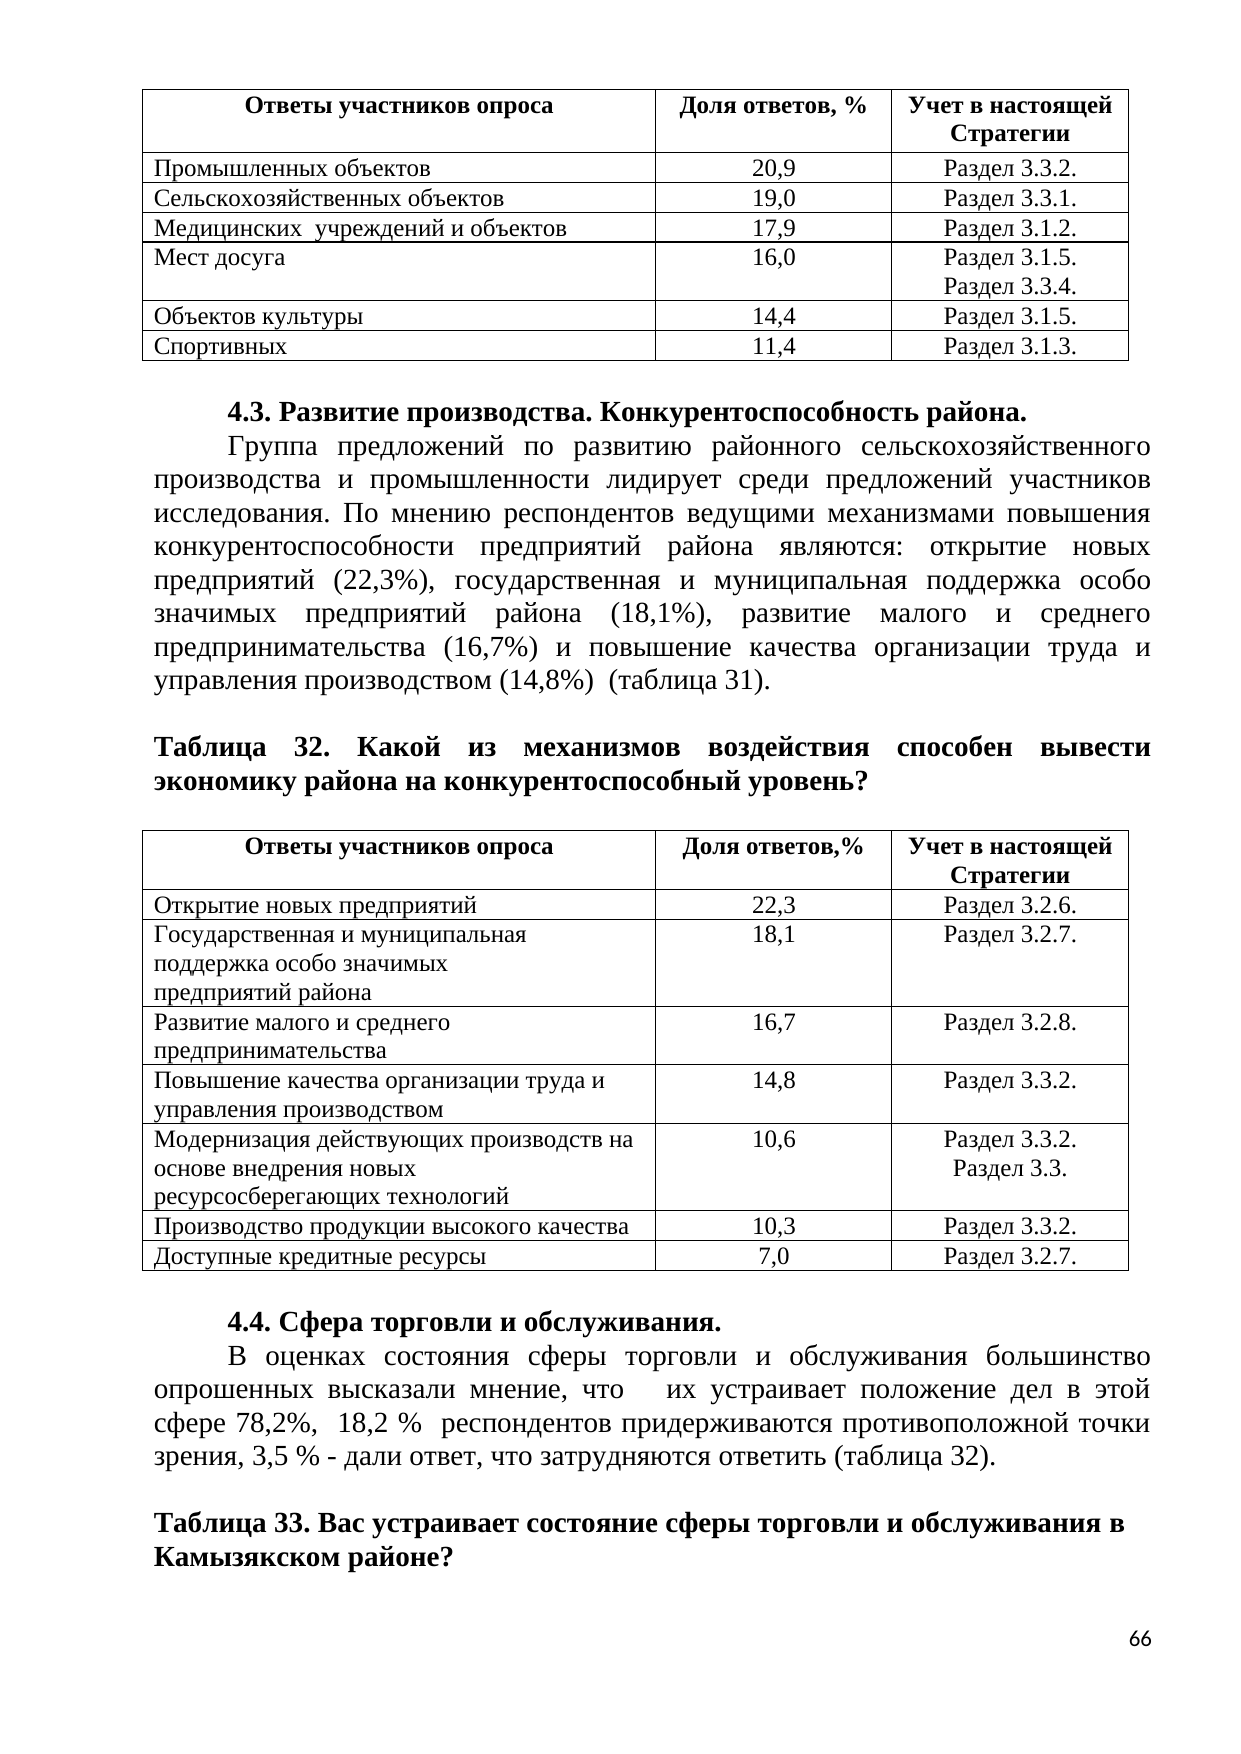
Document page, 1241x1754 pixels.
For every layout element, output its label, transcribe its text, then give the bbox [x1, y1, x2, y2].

table_cell 17,9 [656, 213, 891, 241]
table_cell Промышленных объектов [143, 153, 655, 182]
table_cell 11,4 [656, 331, 891, 359]
table_cell Объектов культуры [143, 301, 655, 330]
table_cell Спортивных [143, 331, 655, 359]
table_cell Раздел 3.1.3. [892, 331, 1128, 359]
table_cell Раздел 3.1.5. Раздел 3.3.4. [892, 243, 1128, 300]
text Группа предложений по развитию районного сельскохозяйственного производства и промышленности лидирует среди предложений участников исследования. По мнению респондентов ведущими механизмами повышения конкурентоспособности предприятий района являются: открытие новых предприятий (22,3%), государственная и муниципальная поддержка особо значимых предприятий района (18,1%), развитие малого и среднего предпринимательства (16,7%) и повышение качества организации труда и управления производством (14,8%) (таблица 31). [153, 428, 1152, 696]
table_cell Раздел 3.2.6. [892, 890, 1128, 918]
table_cell Раздел 3.2.8. [892, 1007, 1128, 1064]
table_cell Раздел 3.3.2. [892, 153, 1128, 182]
table_cell Модернизация действующих производств на основе внедрения новых ресурсосберегающих технологий [143, 1124, 655, 1210]
table_cell 16,7 [656, 1007, 891, 1064]
table_cell Раздел 3.1.2. [892, 213, 1128, 241]
table_cell 10,6 [656, 1124, 891, 1210]
table_cell 10,3 [656, 1211, 891, 1240]
table_header Учет в настоящей Стратегии [892, 831, 1128, 889]
table_cell Сельскохозяйственных объектов [143, 183, 655, 212]
table_cell 18,1 [656, 920, 891, 1006]
table_cell Раздел 3.2.7. [892, 1241, 1128, 1270]
text Таблица 32. Какой из механизмов воздействия способен вывести экономику района на конкурентоспособный уровень? [153, 729, 1152, 797]
table_header Учет в настоящей Стратегии [892, 90, 1128, 152]
table_cell Медицинских учреждений и объектов [143, 213, 655, 241]
table_cell Доступные кредитные ресурсы [143, 1241, 655, 1270]
table_cell Развитие малого и среднего предпринимательства [143, 1007, 655, 1064]
text 4.3. Развитие производства. Конкурентоспособность района. [153, 394, 1152, 428]
table_cell Государственная и муниципальная поддержка особо значимых предприятий района [143, 920, 655, 1006]
table_cell Раздел 3.1.5. [892, 301, 1128, 330]
table_cell Открытие новых предприятий [143, 890, 655, 918]
table_header Доля ответов, % [656, 90, 891, 152]
text В оценках состояния сферы торговли и обслуживания большинство опрошенных высказали мнение, что их устраивает положение дел в этой сфере 78,2%, 18,2 % респондентов придерживаются противоположной точки зрения, 3,5 % - дали ответ, что затрудняются ответить (таблица 32). [153, 1338, 1152, 1472]
table_cell 14,4 [656, 301, 891, 330]
table_cell Раздел 3.2.7. [892, 920, 1128, 1006]
table_cell 14,8 [656, 1065, 891, 1123]
table_cell Раздел 3.3.2. Раздел 3.3. [892, 1124, 1128, 1210]
table_header Ответы участников опроса [143, 831, 655, 889]
text Таблица 33. Вас устраивает состояние сферы торговли и обслуживания в Камызякском районе? [153, 1506, 1152, 1573]
table_cell Повышение качества организации труда и управления производством [143, 1065, 655, 1123]
table_cell 7,0 [656, 1241, 891, 1270]
text 4.4. Сфера торговли и обслуживания. [153, 1304, 1152, 1338]
table_cell Мест досуга [143, 243, 655, 300]
table_cell 20,9 [656, 153, 891, 182]
table_cell Раздел 3.3.2. [892, 1211, 1128, 1240]
table_cell Раздел 3.3.2. [892, 1065, 1128, 1123]
table_cell Раздел 3.3.1. [892, 183, 1128, 212]
table_cell 22,3 [656, 890, 891, 918]
table_cell 16,0 [656, 243, 891, 300]
table_header Ответы участников опроса [143, 90, 655, 152]
table_cell 19,0 [656, 183, 891, 212]
table_cell Производство продукции высокого качества [143, 1211, 655, 1240]
table_header Доля ответов,% [656, 831, 891, 889]
